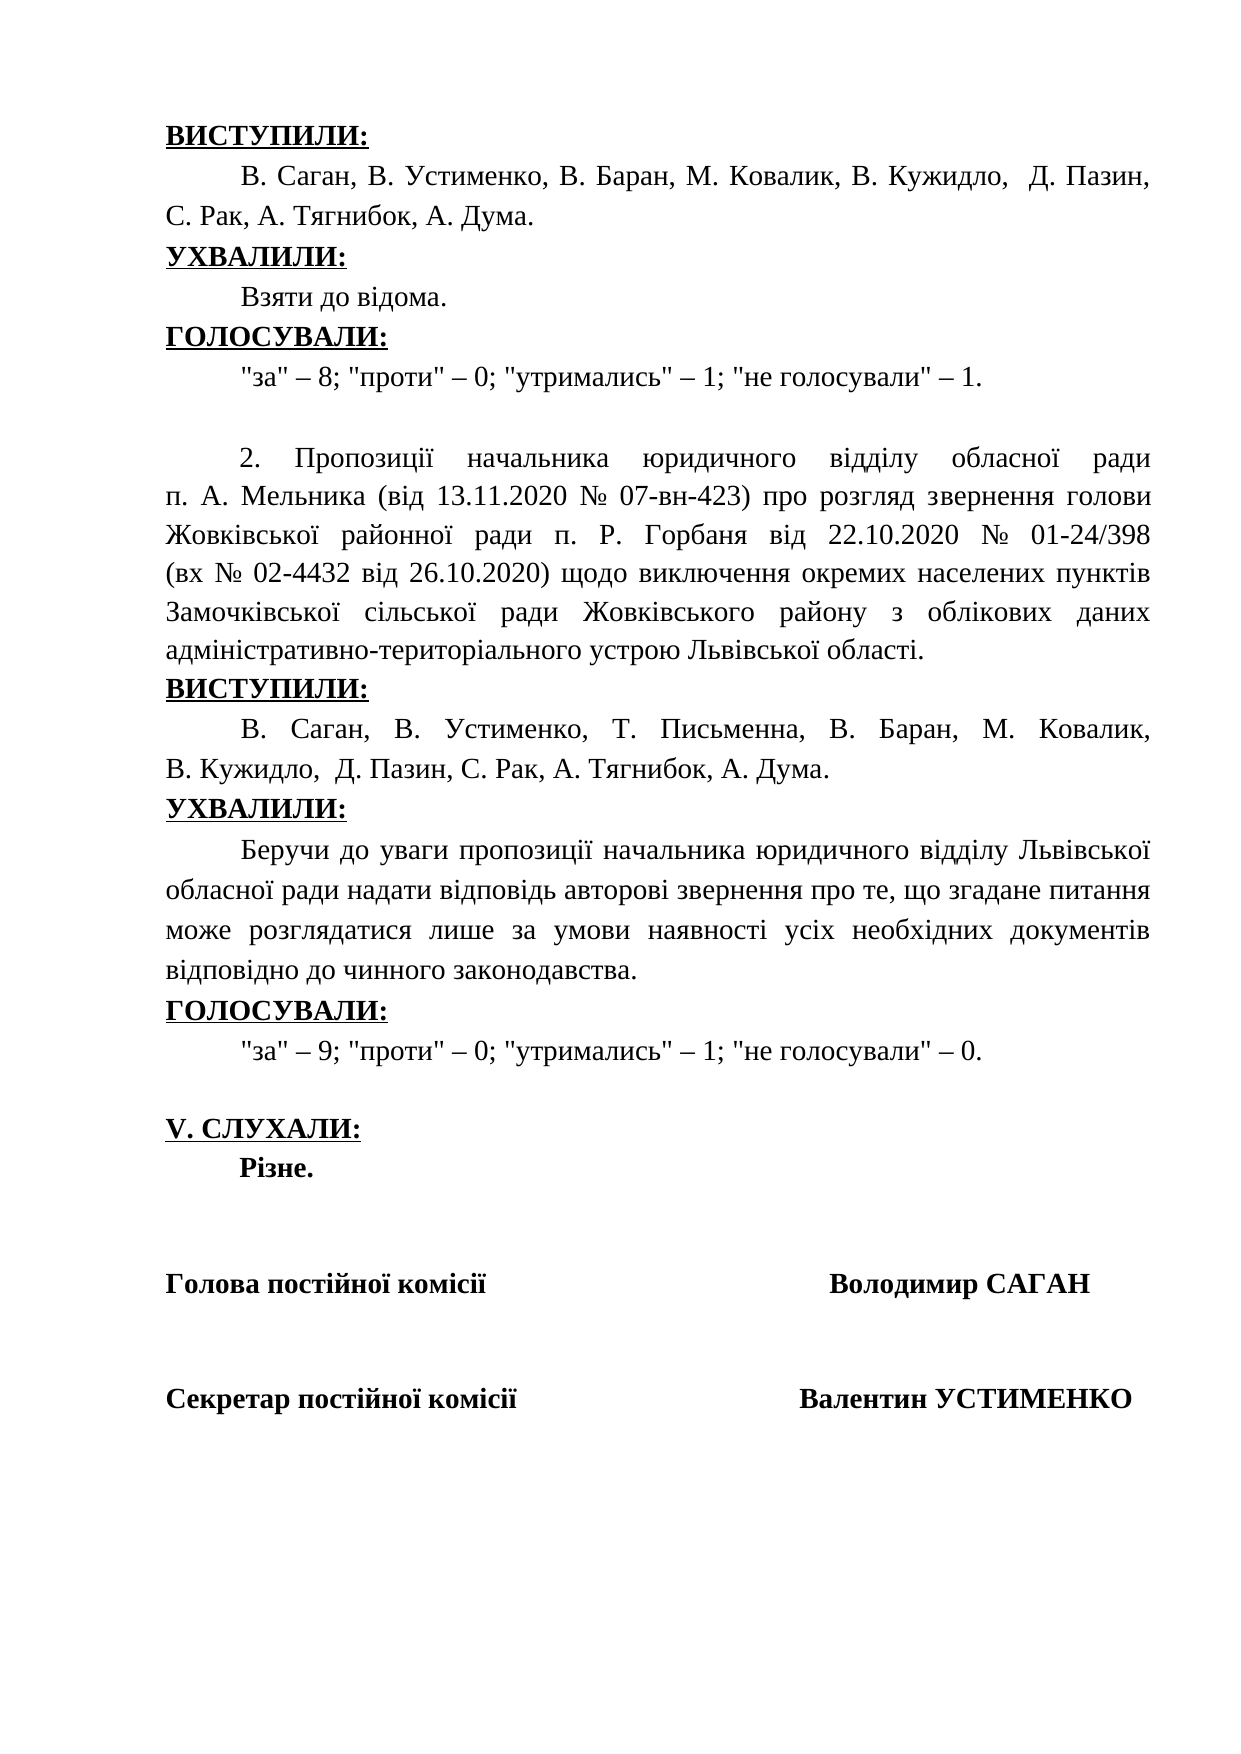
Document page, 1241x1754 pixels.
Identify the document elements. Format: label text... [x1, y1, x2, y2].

text Взяти до відома. [165, 279, 1152, 312]
text ГОЛОСУВАЛИ: [165, 993, 1152, 1026]
text ГОЛОСУВАЛИ: [165, 319, 1152, 353]
text Беручи до уваги пропозиції начальника юридичного відділу Львівської обласної ради надати відповідь авторові звернення про те, що згадане питання може розглядатися лише за умови наявності усіх необхідних документів відповідно до чинного законодавства. [165, 832, 1152, 986]
text Секретар постійної комісії Валентин УСТИМЕНКО [165, 1381, 1152, 1415]
text Голова постійної комісії Володимир САГАН [165, 1266, 1152, 1299]
text Різне. [165, 1150, 1152, 1184]
text V. СЛУХАЛИ: [165, 1112, 1152, 1145]
text "за" – 9; "проти" – 0; "утримались" – 1; "не голосували" – 0. [165, 1033, 1152, 1066]
text ВИСТУПИЛИ: [165, 671, 1152, 704]
text 2. Пропозиції начальника юридичного відділу обласної ради п. А. Мельника (від 13.11.2020 № 07-вн-423) про розгляд звернення голови Жовківської районної ради п. Р. Горбаня від 22.10.2020 № 01-24/398 (вх № 02-4432 від 26.10.2020) щодо виключення окремих населених пунктів Замочківської сільської ради Жовківського району з облікових даних адміністративно-територіального устрою Львівської області. [165, 440, 1152, 666]
text УХВАЛИЛИ: [165, 239, 1152, 272]
text В. Саган, В. Устименко, Т. Письменна, В. Баран, М. Ковалик, В. Кужидло, Д. Пазин, С. Рак, А. Тягнибок, А. Дума. [165, 711, 1152, 785]
text "за" – 8; "проти" – 0; "утримались" – 1; "не голосували" – 1. [165, 359, 1152, 393]
text УХВАЛИЛИ: [165, 792, 1152, 825]
text ВИСТУПИЛИ: [165, 118, 1152, 152]
text В. Саган, В. Устименко, В. Баран, М. Ковалик, В. Кужидло, Д. Пазин, С. Рак, А. Тягнибок, А. Дума. [165, 158, 1152, 232]
